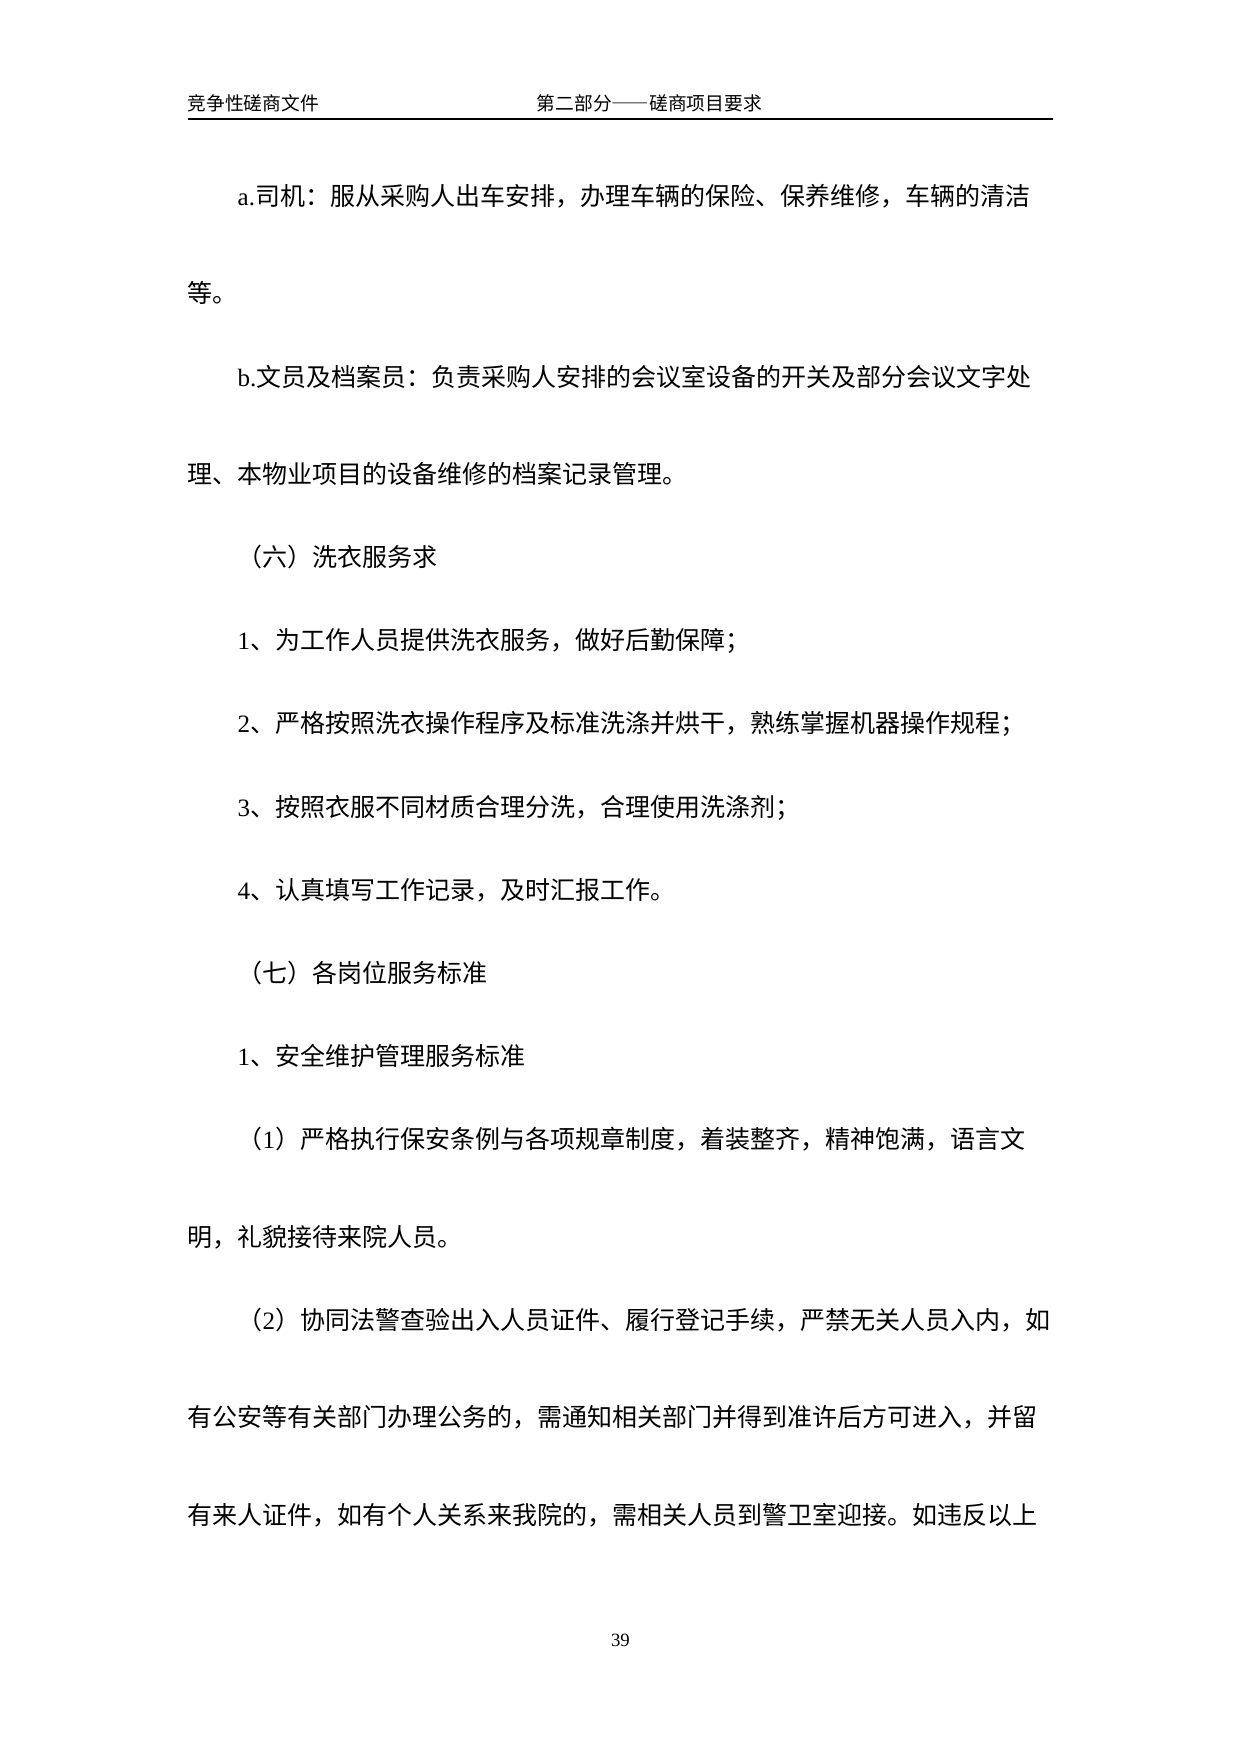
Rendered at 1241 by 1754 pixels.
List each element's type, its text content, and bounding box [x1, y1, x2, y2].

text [187, 1286, 1053, 1546]
text 3、按照衣服不同材质合理分洗，合理使用洗涤剂； [187, 773, 1053, 838]
text 4、认真填写工作记录，及时汇报工作。 [187, 856, 1053, 921]
text 1、为工作人员提供洗衣服务，做好后勤保障； [187, 606, 1053, 671]
text （七）各岗位服务标准 [187, 939, 1053, 1004]
text （1）严格执行保安条例与各项规章制度，着装整齐，精神饱满，语言文明，礼貌接待来院人员。 [187, 1105, 1053, 1268]
text 2、严格按照洗衣操作程序及标准洗涤并烘干，熟练掌握机器操作规程； [187, 689, 1053, 754]
text b.文员及档案员：负责采购人安排的会议室设备的开关及部分会议文字处理、本物业项目的设备维修的档案记录管理。 [187, 343, 1053, 505]
text （六）洗衣服务求 [187, 523, 1053, 588]
text a.司机：服从采购人出车安排，办理车辆的保险、保养维修，车辆的清洁等。 [187, 162, 1053, 324]
text 1、安全维护管理服务标准 [187, 1022, 1053, 1087]
